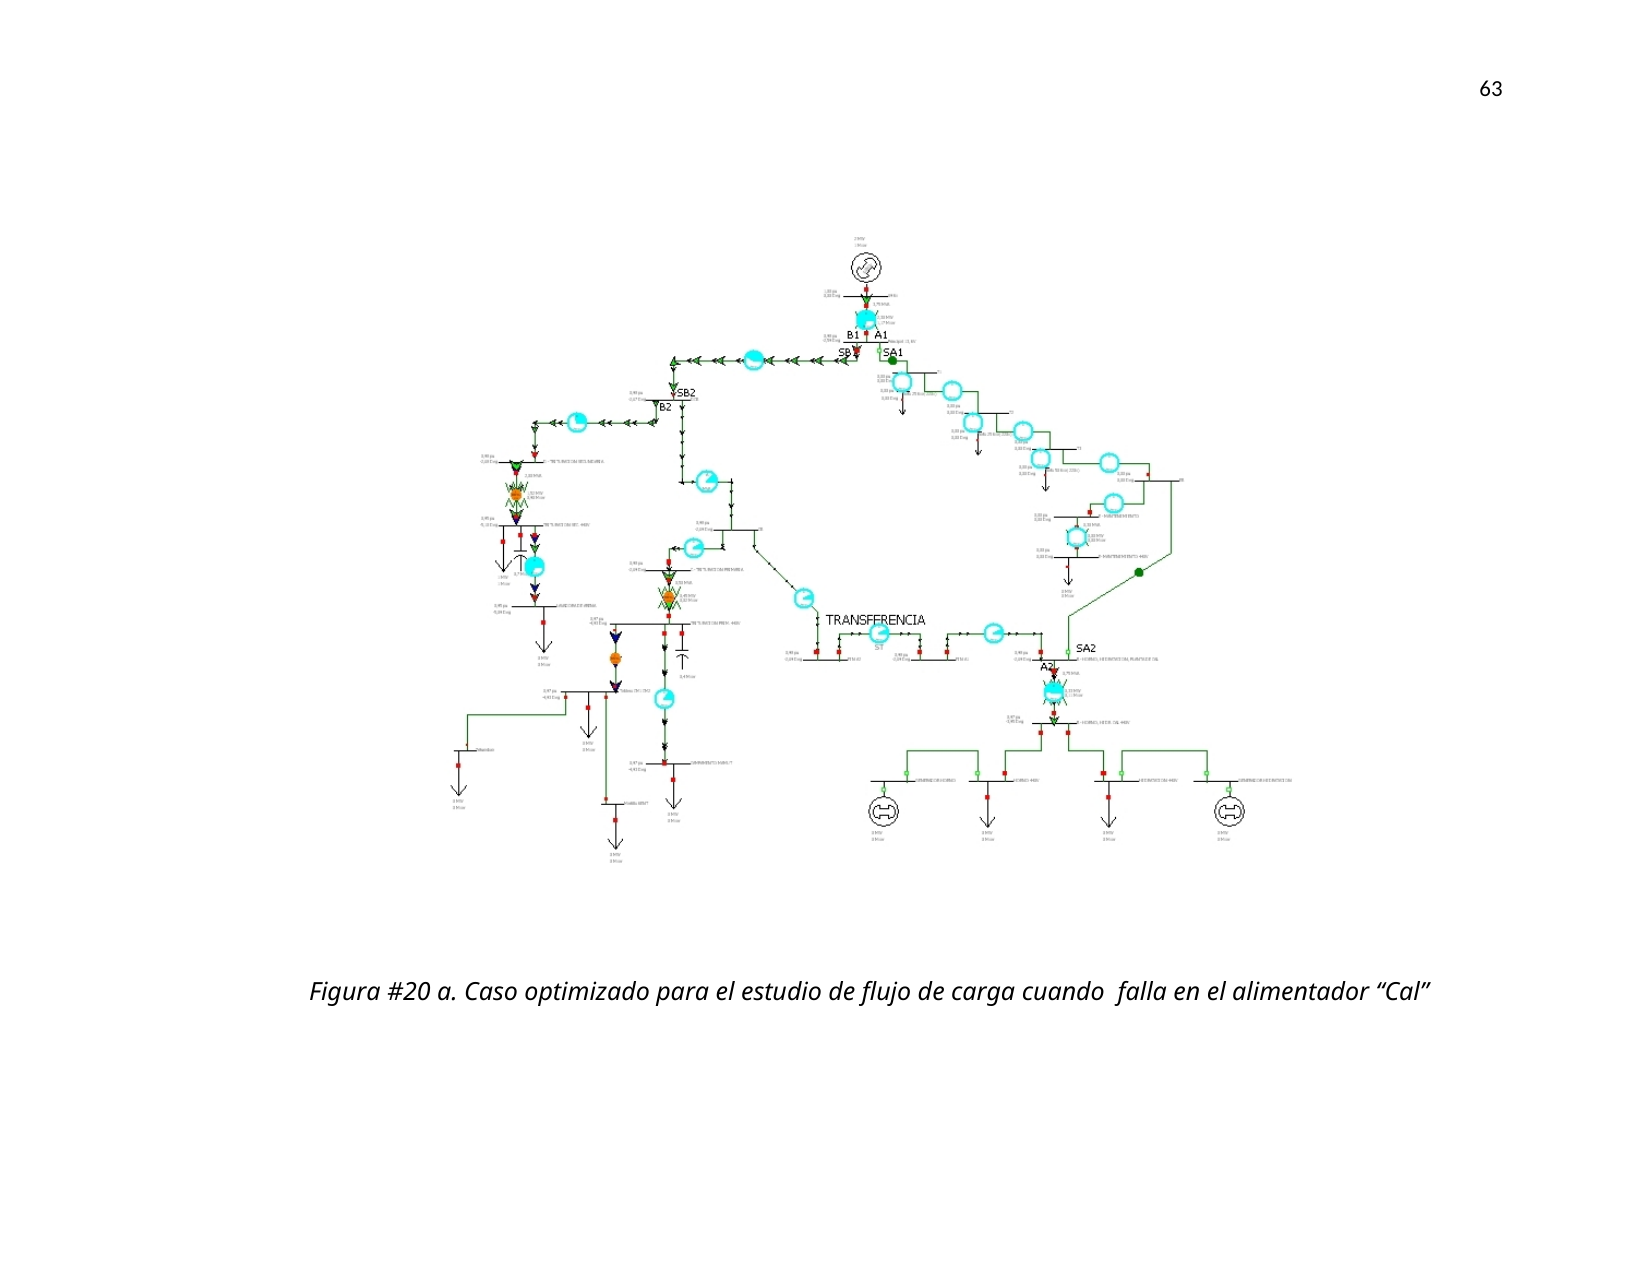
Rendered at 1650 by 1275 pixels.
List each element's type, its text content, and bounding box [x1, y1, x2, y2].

text Figura #20 a. Caso optimizado para el estudio de flujo de carga cuando falla en el alimentador “Cal” [236, 973, 1502, 1007]
picture [443, 236, 1295, 877]
